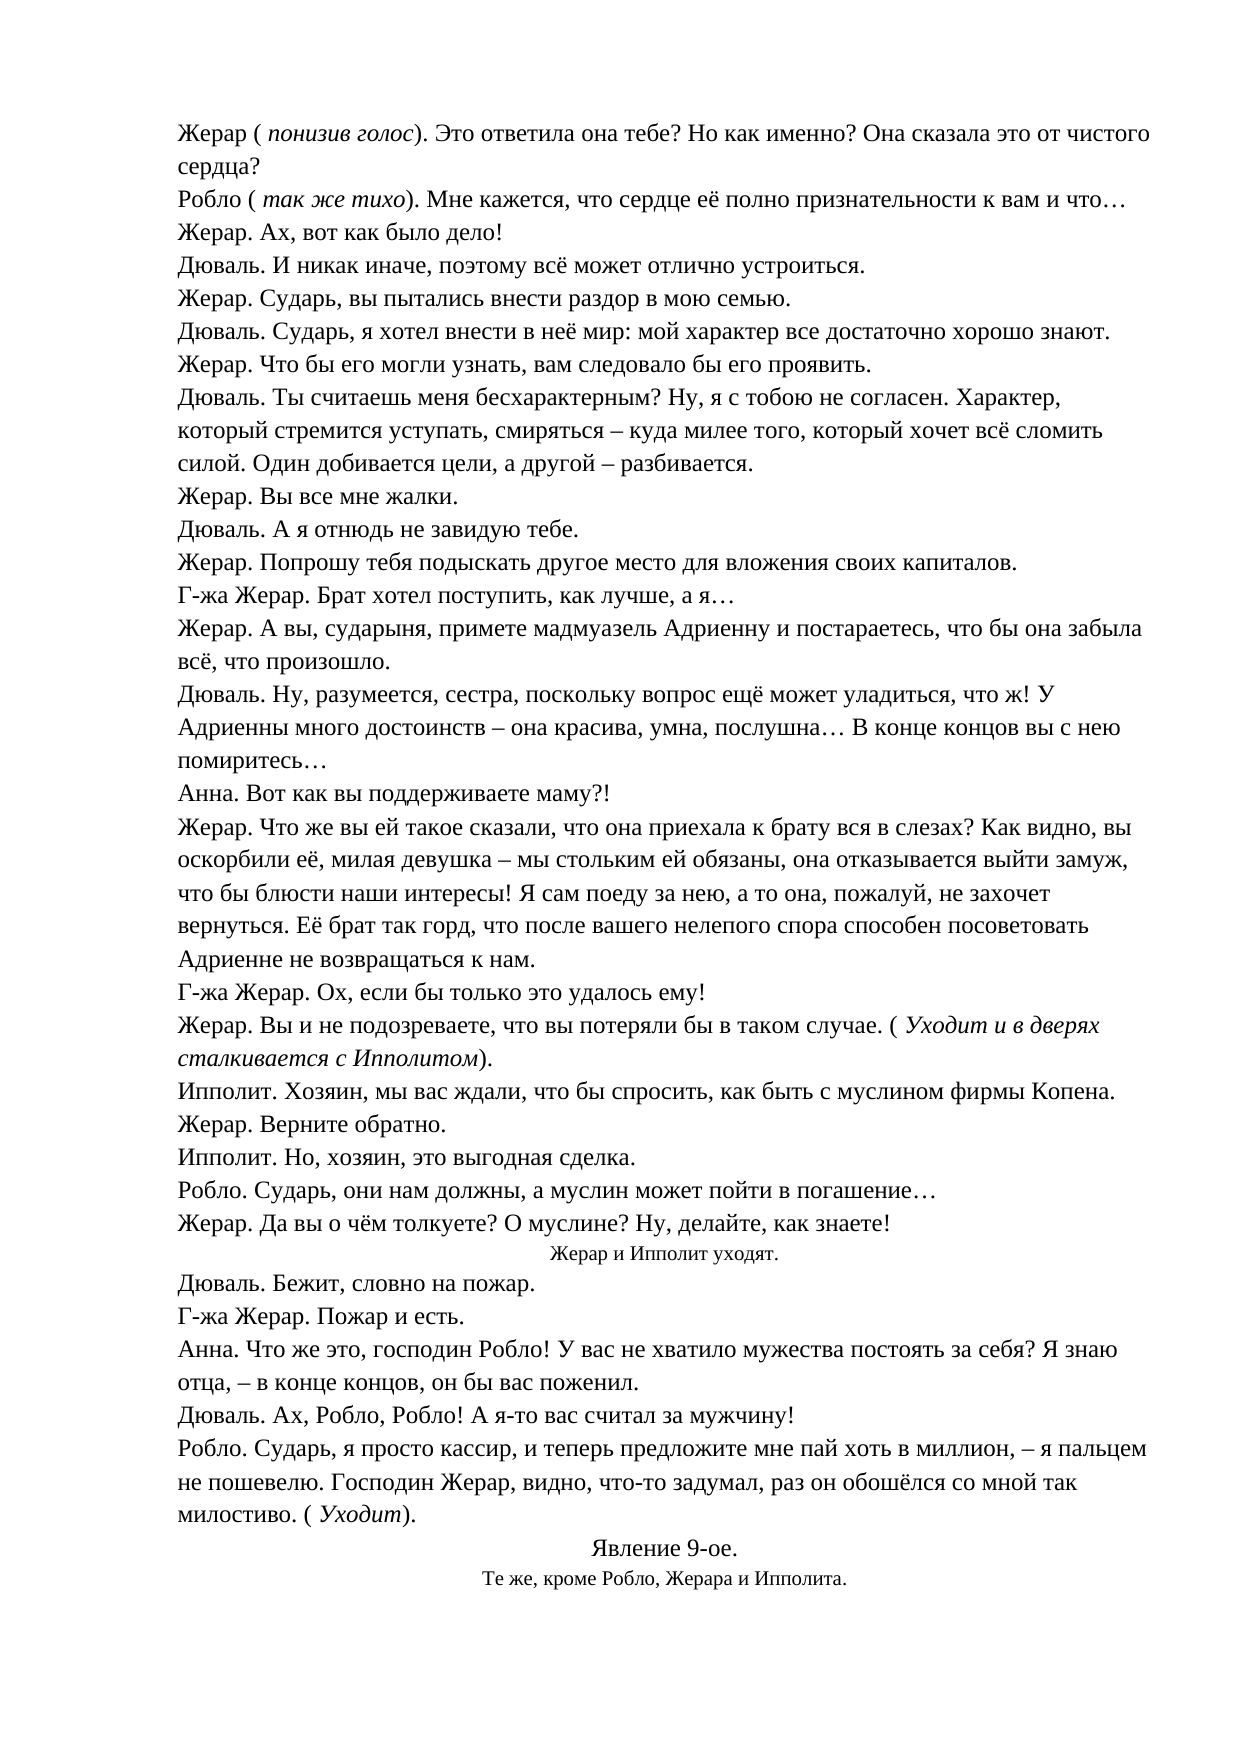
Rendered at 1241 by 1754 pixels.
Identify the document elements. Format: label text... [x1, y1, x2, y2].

text Жерар. Что бы его могли узнать, вам следовало бы его проявить. [177, 349, 1152, 378]
text Анна. Что же это, господин Робло! У вас не хватило мужества постоять за себя? Я знаю отца, – в конце концов, он бы вас поженил. [177, 1334, 1152, 1396]
text Дюваль. Ах, Робло, Робло! А я-то вас считал за мужчину! [177, 1401, 1152, 1429]
text Дюваль. Сударь, я хотел внести в неё мир: мой характер все достаточно хорошо знают. [177, 316, 1152, 345]
text Робло ( так же тихо). Мне кажется, что сердце её полно признательности к вам и что… [177, 184, 1152, 213]
text Жерар. А вы, сударыня, примете мадмуазель Адриенну и постараетесь, что бы она забыла всё, что произошло. [177, 613, 1152, 675]
text Дюваль. Ну, разумеется, сестра, поскольку вопрос ещё может уладиться, что ж! У Адриенны много достоинств – она красива, умна, послушна… В конце концов вы с нею помиритесь… [177, 679, 1152, 774]
text Робло. Сударь, я просто кассир, и теперь предложите мне пай хоть в миллион, – я пальцем не пошевелю. Господин Жерар, видно, что-то задумал, раз он обошёлся со мной так милостиво. ( Уходит). [177, 1433, 1152, 1528]
text Ипполит. Но, хозяин, это выгодная сделка. [177, 1142, 1152, 1171]
text Г-жа Жерар. Ох, если бы только это удалось ему! [177, 977, 1152, 1005]
text Г-жа Жерар. Брат хотел поступить, как лучше, а я… [177, 580, 1152, 609]
text Жерар. Верните обратно. [177, 1109, 1152, 1137]
text Дюваль. И никак иначе, поэтому всё может отлично устроиться. [177, 250, 1152, 279]
text Жерар. Попрошу тебя подыскать другое место для вложения своих капиталов. [177, 547, 1152, 576]
text Робло. Сударь, они нам должны, а муслин может пойти в погашение… [177, 1175, 1152, 1203]
text Жерар ( понизив голос). Это ответила она тебе? Но как именно? Она сказала это от чистого сердца? [177, 118, 1152, 180]
text Жерар. Вы все мне жалки. [177, 481, 1152, 510]
text Дюваль. Ты считаешь меня бесхарактерным? Ну, я с тобою не согласен. Характер, который стремится уступать, смиряться – куда милее того, который хочет всё сломить силой. Один добивается цели, а другой – разбивается. [177, 382, 1152, 477]
text Дюваль. А я отнюдь не завидую тебе. [177, 514, 1152, 543]
text Те же, кроме Робло, Жерара и Ипполита. [177, 1566, 1152, 1590]
text Жерар. Что же вы ей такое сказали, что она приехала к брату вся в слезах? Как видно, вы оскорбили её, милая девушка – мы стольким ей обязаны, она отказывается выйти замуж, что бы блюсти наши интересы! Я сам поеду за нею, а то она, пожалуй, не захочет вернуться. Её брат так горд, что после вашего нелепого спора способен посоветовать Адриенне не возвращаться к нам. [177, 812, 1152, 972]
text Анна. Вот как вы поддерживаете маму?! [177, 778, 1152, 807]
text Жерар. Сударь, вы пытались внести раздор в мою семью. [177, 283, 1152, 312]
text Жерар. Да вы о чём толкуете? О муслине? Ну, делайте, как знаете! [177, 1208, 1152, 1237]
text Жерар. Вы и не подозреваете, что вы потеряли бы в таком случае. ( Уходит и в дверях сталкивается с Ипполитом). [177, 1010, 1152, 1071]
text Г-жа Жерар. Пожар и есть. [177, 1301, 1152, 1330]
text Жерар. Ах, вот как было дело! [177, 217, 1152, 246]
text Явление 9-ое. [177, 1533, 1152, 1561]
text Дюваль. Бежит, словно на пожар. [177, 1268, 1152, 1297]
text Ипполит. Хозяин, мы вас ждали, что бы спросить, как быть с муслином фирмы Копена. [177, 1076, 1152, 1104]
text Жерар и Ипполит уходят. [177, 1241, 1152, 1265]
